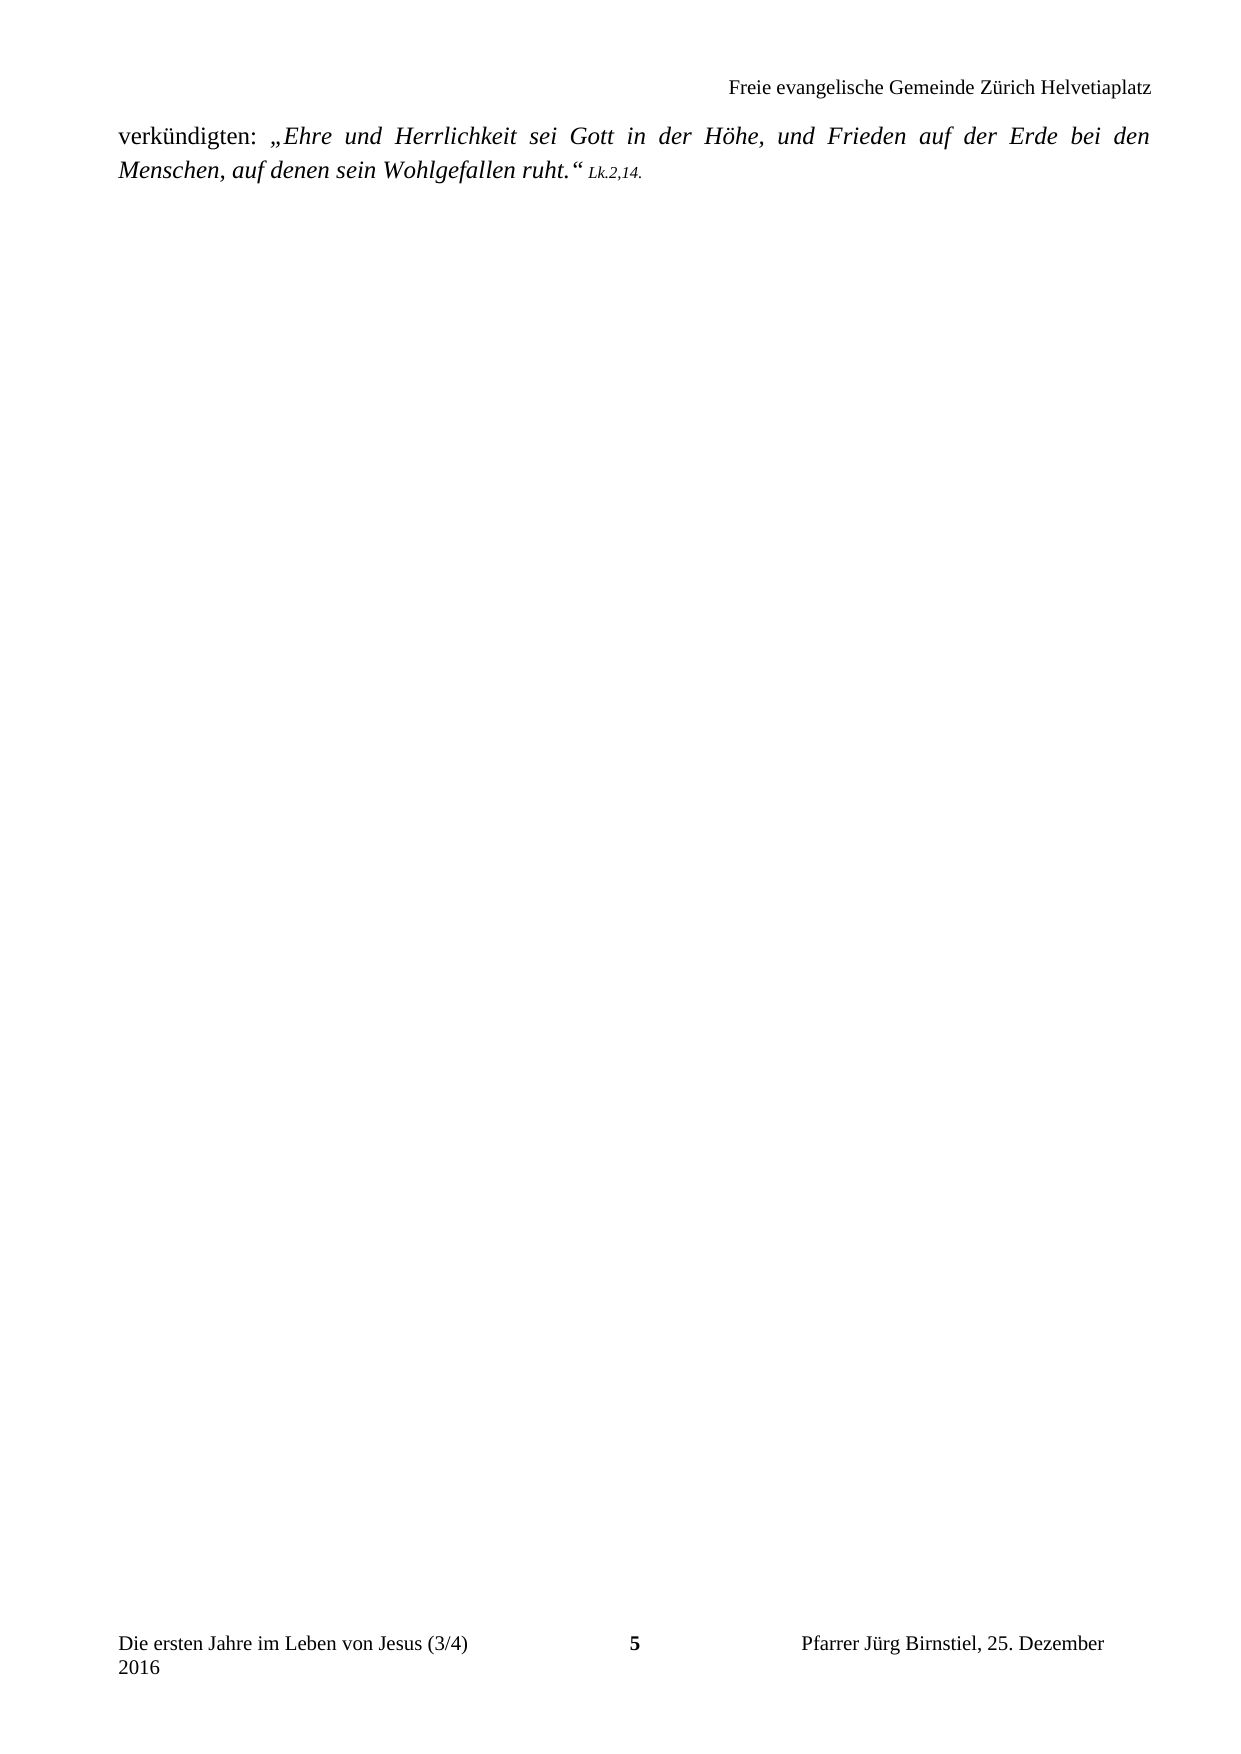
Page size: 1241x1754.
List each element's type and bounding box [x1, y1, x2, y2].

text [118, 118, 1152, 185]
